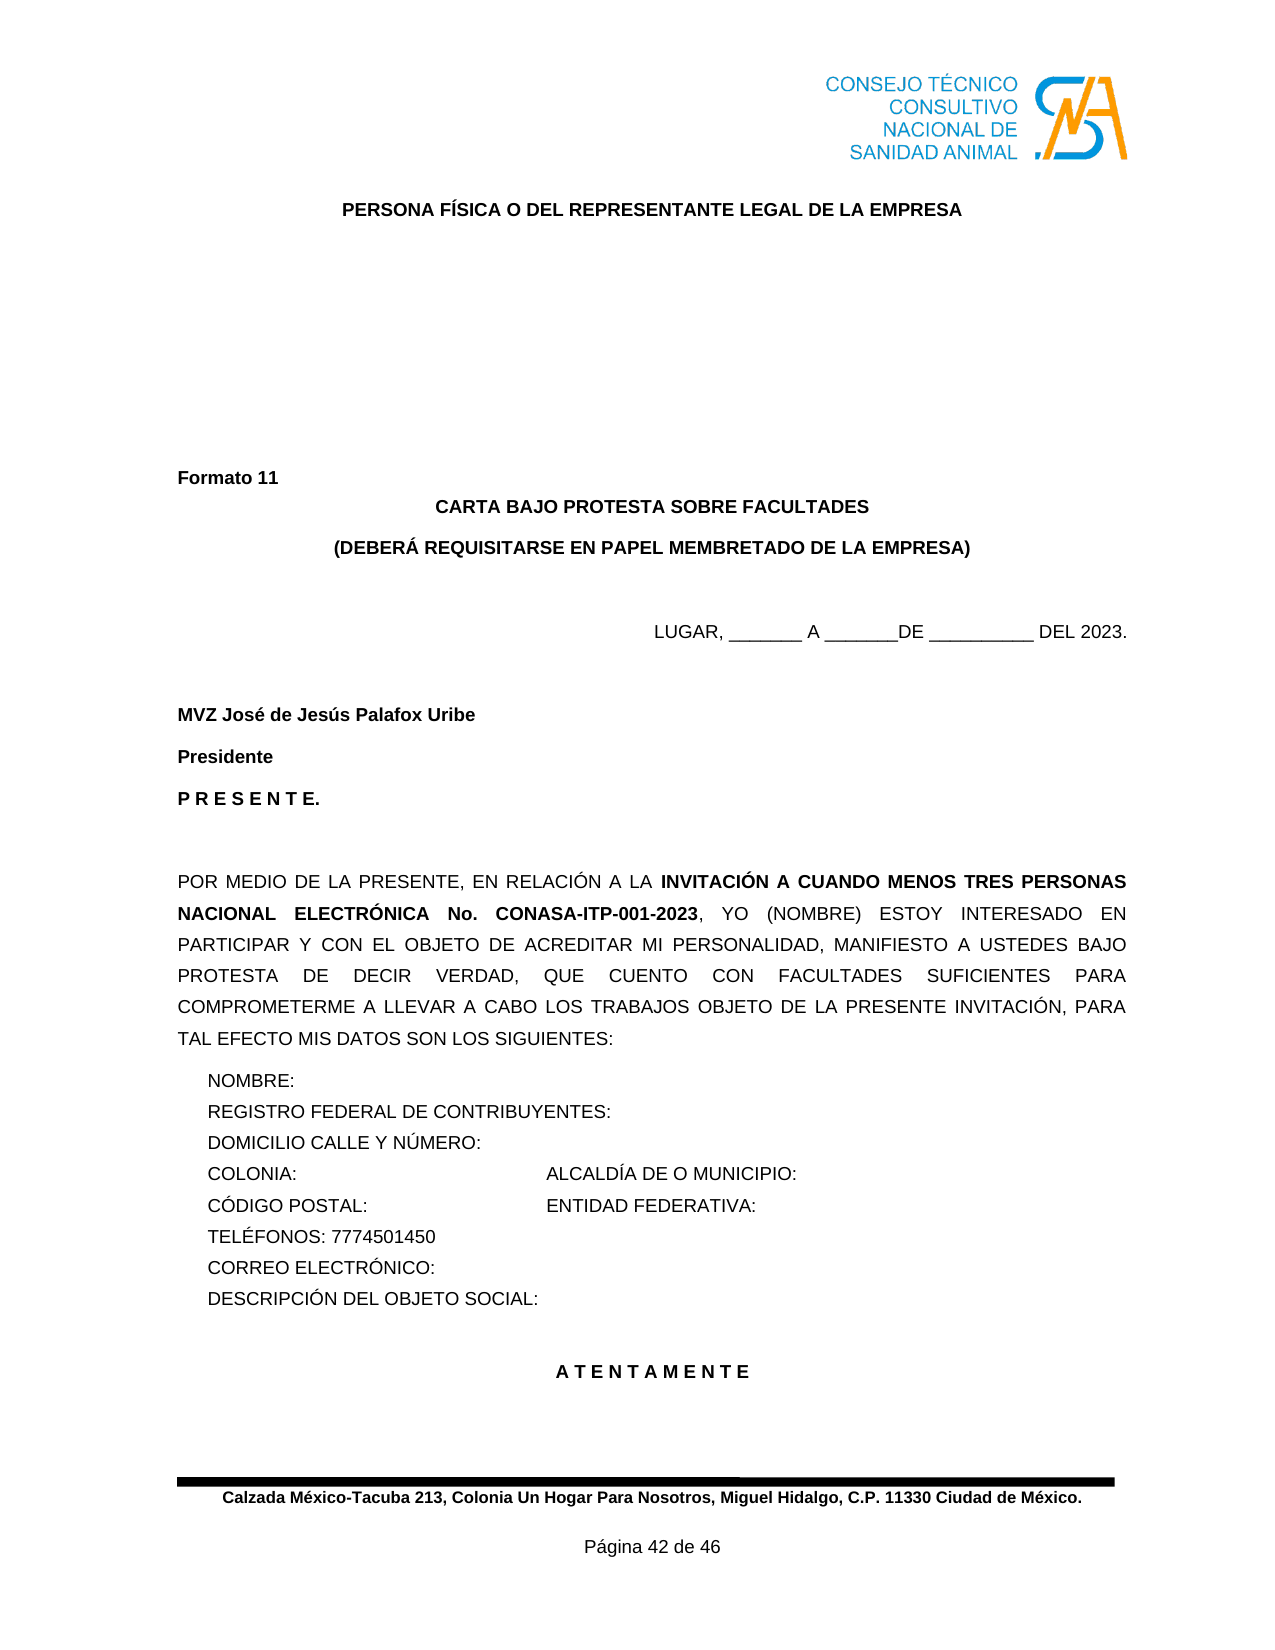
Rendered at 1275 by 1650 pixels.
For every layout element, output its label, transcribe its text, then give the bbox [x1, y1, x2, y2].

subtitle Formato 11 [177, 466, 1127, 488]
text DOMICILIO CALLE Y NÚMERO: [177, 1124, 1127, 1156]
picture [825, 73, 1128, 161]
text CÓDIGO POSTAL: ENTIDAD FEDERATIVA: [177, 1187, 1127, 1218]
text MVZ José de Jesús Palafox Uribe [177, 697, 1127, 728]
text LUGAR, _______ A _______DE __________ DEL 2023. [177, 613, 1127, 644]
text CARTA BAJO PROTESTA SOBRE FACULTADES [177, 488, 1127, 519]
text REGISTRO FEDERAL DE CONTRIBUYENTES: [177, 1093, 1127, 1124]
text CORREO ELECTRÓNICO: [177, 1249, 1127, 1281]
text DESCRIPCIÓN DEL OBJETO SOCIAL: [177, 1281, 1127, 1312]
text (DEBERÁ REQUISITARSE EN PAPEL MEMBRETADO DE LA EMPRESA) [177, 530, 1127, 561]
text POR MEDIO DE LA PRESENTE, EN RELACIÓN A LA INVITACIÓN A CUANDO MENOS TRES PERSONAS NACIONAL ELECTRÓNICA No. CONASA-ITP-001-2023, YO (NOMBRE) ESTOY INTERESADO EN PARTICIPAR Y CON EL OBJETO DE ACREDITAR MI PERSONALIDAD, MANIFIESTO A USTEDES BAJO PROTESTA DE DECIR VERDAD, QUE CUENTO CON FACULTADES SUFICIENTES PARA COMPROMETERME A LLEVAR A CABO LOS TRABAJOS OBJETO DE LA PRESENTE INVITACIÓN, PARA TAL EFECTO MIS DATOS SON LOS SIGUIENTES: [177, 864, 1127, 1051]
text A T E N T A M E N T E [177, 1354, 1127, 1385]
text P R E S E N T E. [177, 780, 1127, 812]
text COLONIA: ALCALDÍA DE O MUNICIPIO: [177, 1156, 1127, 1187]
text TELÉFONOS: 7774501450 [177, 1218, 1127, 1249]
text PERSONA FÍSICA O DEL REPRESENTANTE LEGAL DE LA EMPRESA [177, 192, 1127, 223]
text Presidente [177, 739, 1127, 770]
text NOMBRE: [177, 1062, 1127, 1093]
